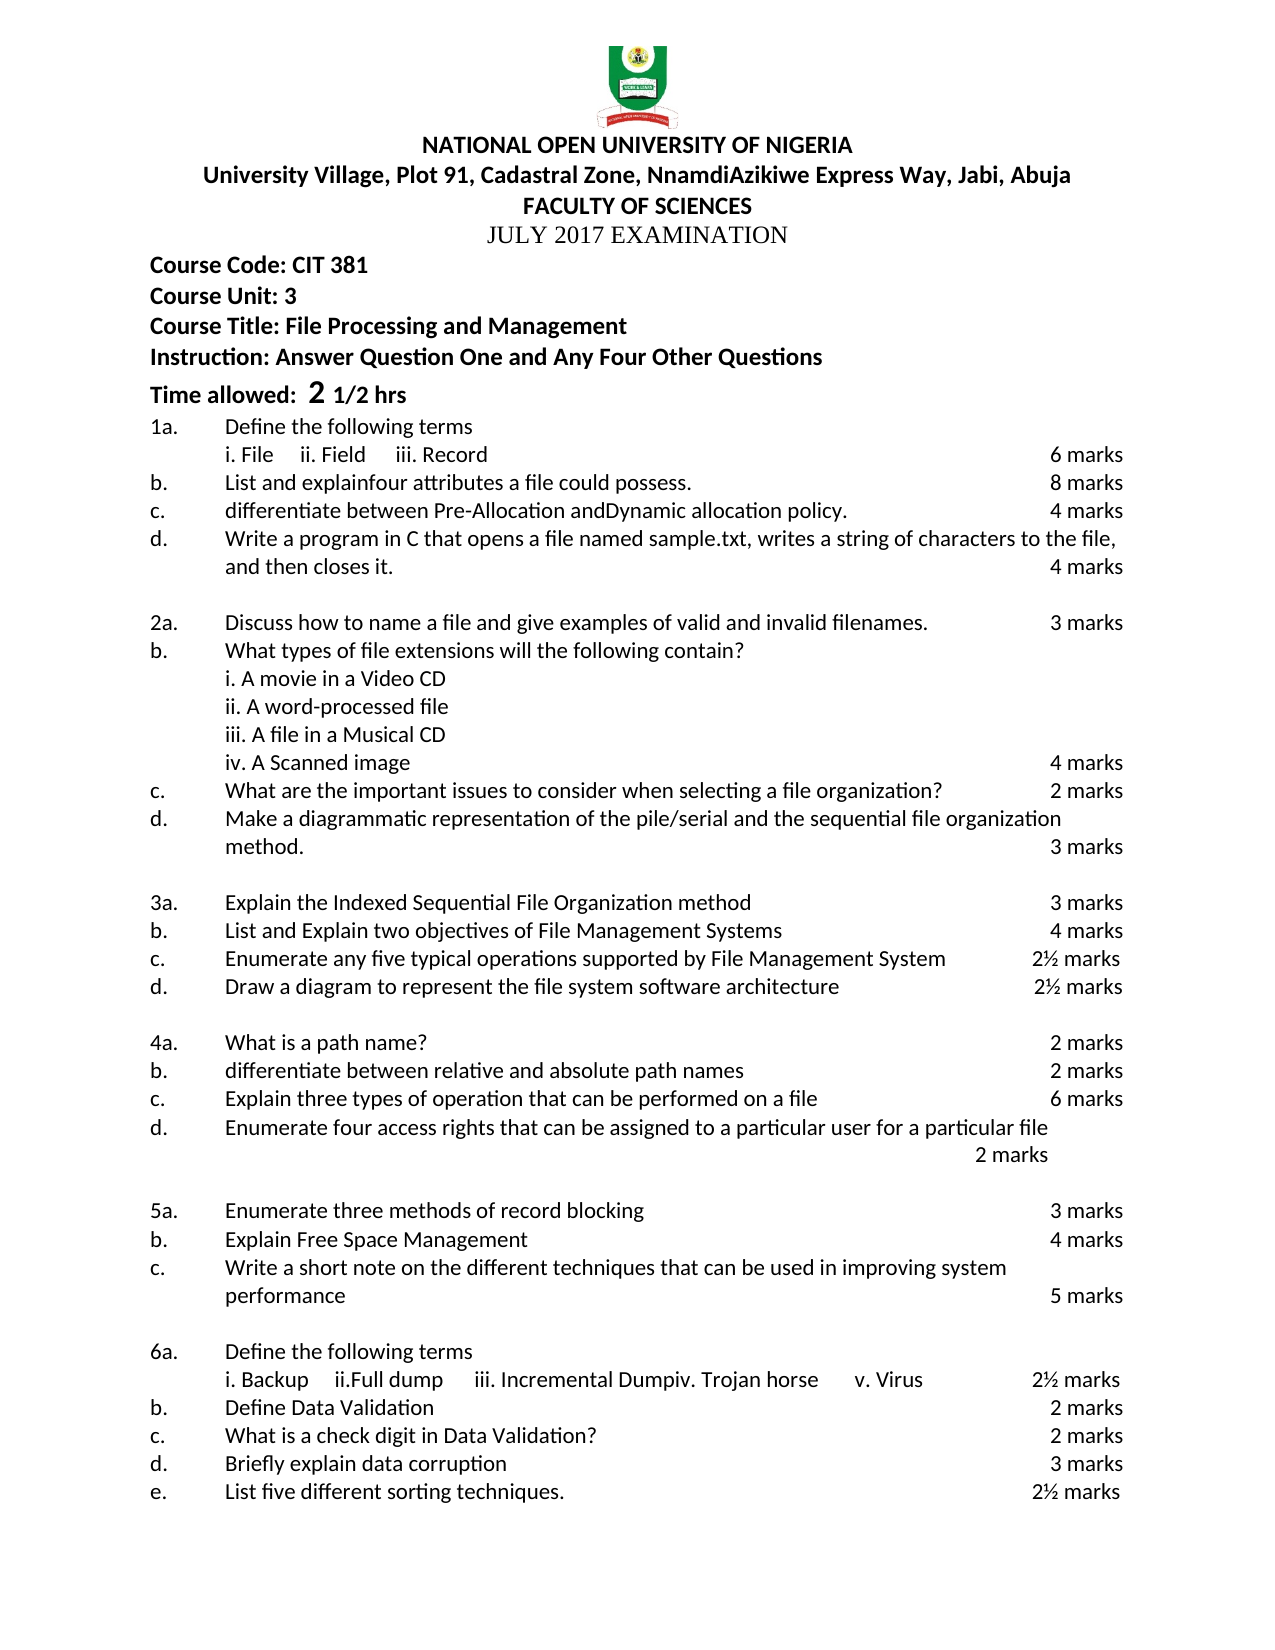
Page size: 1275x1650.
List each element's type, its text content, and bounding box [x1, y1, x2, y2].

text i. Backup ii.Full dump iii. Incremental Dumpiv. Trojan horse v. Virus 2½ marks [150, 1365, 1125, 1393]
text 3a. Explain the Indexed Sequential File Organization method 3 marks [150, 888, 1125, 916]
text Time allowed: 2 1/2 hrs [150, 371, 1125, 412]
text b. List and Explain two objectives of File Management Systems 4 marks [150, 916, 1125, 944]
text b. differentiate between relative and absolute path names 2 marks [150, 1057, 1125, 1084]
text Course Code: CIT 381 [150, 249, 1125, 280]
text d. Draw a diagram to represent the file system software architecture 2½ marks [150, 972, 1125, 1001]
text 4a. What is a path name? 2 marks [150, 1028, 1125, 1057]
text iii. A file in a Musical CD [225, 720, 1125, 748]
text b. Explain Free Space Management 4 marks [150, 1225, 1125, 1253]
text NATIONAL OPEN UNIVERSITY OF NIGERIA [150, 129, 1125, 159]
text 6a. Define the following terms [150, 1337, 1125, 1365]
text c. differentiate between Pre-Allocation andDynamic allocation policy. 4 marks [150, 496, 1125, 524]
text Course Unit: 3 [150, 280, 1125, 310]
text JULY 2017 EXAMINATION [150, 221, 1125, 249]
picture [596, 46, 679, 129]
text Course Title: File Processing and Management [150, 310, 1125, 341]
text c. Write a short note on the different techniques that can be used in improving system performance 5 marks [150, 1253, 1125, 1309]
text b. Define Data Validation 2 marks [150, 1393, 1125, 1421]
text 2a. Discuss how to name a file and give examples of valid and invalid filenames. 3 marks [150, 608, 1125, 636]
text i. File ii. Field iii. Record 6 marks [150, 440, 1125, 468]
text ii. A word-processed file [225, 692, 1125, 720]
text c. Enumerate any five typical operations supported by File Management System 2½ marks [150, 944, 1125, 972]
text e. List five different sorting techniques. 2½ marks [150, 1477, 1125, 1505]
text c. Explain three types of operation that can be performed on a file 6 marks [150, 1084, 1125, 1113]
text iv. A Scanned image 4 marks [225, 748, 1125, 776]
text d. Enumerate four access rights that can be assigned to a particular user for a particular file [150, 1113, 1125, 1141]
text d. Make a diagrammatic representation of the pile/serial and the sequential file organization method. 3 marks [150, 804, 1125, 860]
text c. What are the important issues to consider when selecting a file organization? 2 marks [150, 776, 1125, 804]
text 5a. Enumerate three methods of record blocking 3 marks [150, 1197, 1125, 1225]
text 2 marks [150, 1141, 1125, 1169]
text FACULTY OF SCIENCES [150, 190, 1125, 221]
text Instruction: Answer Question One and Any Four Other Questions [150, 341, 1125, 371]
text d. Write a program in C that opens a file named sample.txt, writes a string of characters to the file, and then closes it. 4 marks [150, 524, 1125, 580]
text b. List and explainfour attributes a file could possess. 8 marks [150, 468, 1125, 496]
text c. What is a check digit in Data Validation? 2 marks [150, 1421, 1125, 1449]
text i. A movie in a Video CD [225, 664, 1125, 692]
text b. What types of file extensions will the following contain? [150, 636, 1125, 664]
text d. Briefly explain data corruption 3 marks [150, 1449, 1125, 1477]
text 1a. Define the following terms [150, 412, 1125, 440]
text University Village, Plot 91, Cadastral Zone, NnamdiAzikiwe Express Way, Jabi, Abuja [150, 159, 1125, 190]
